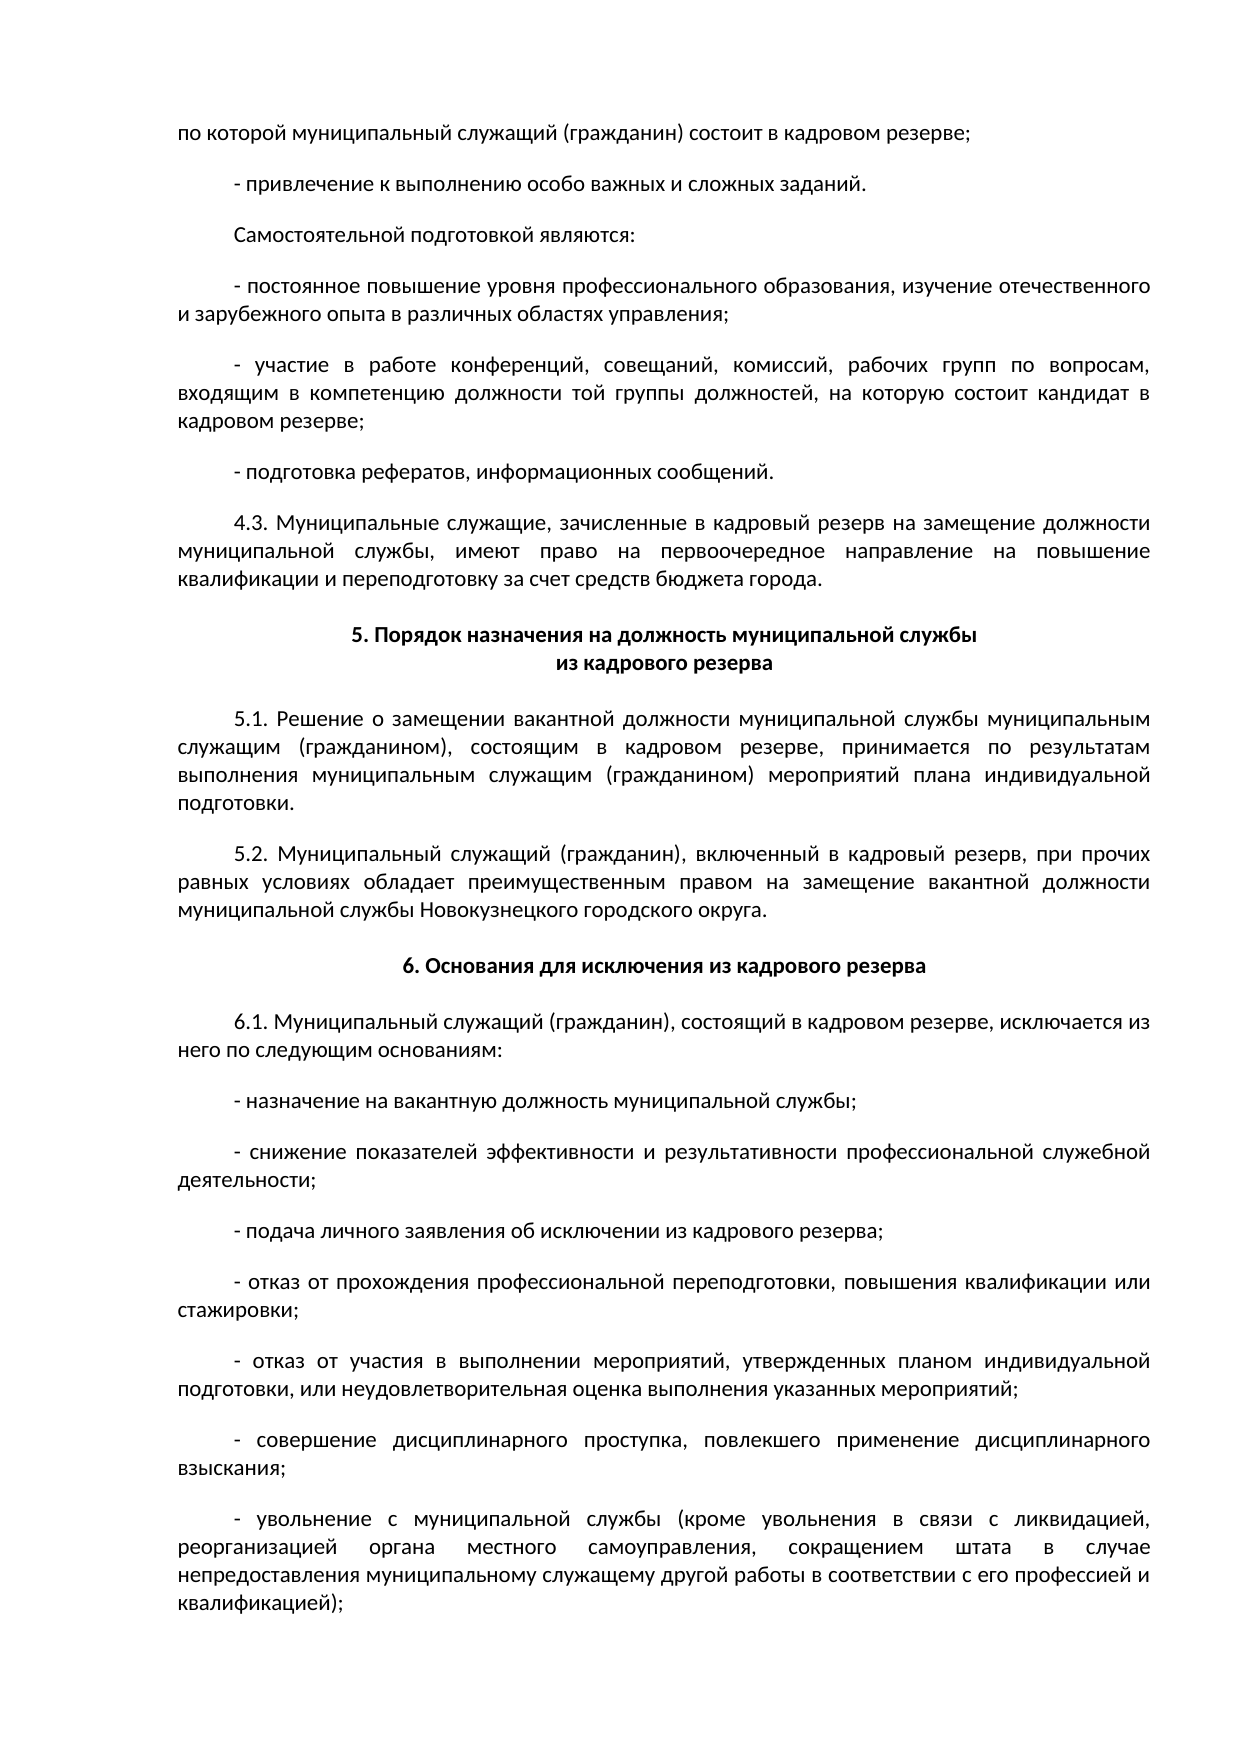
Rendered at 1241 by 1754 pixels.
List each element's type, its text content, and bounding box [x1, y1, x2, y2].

text - отказ от прохождения профессиональной переподготовки, повышения квалификации или стажировки; [177, 1267, 1152, 1323]
title 6. Основания для исключения из кадрового резерва [177, 951, 1152, 979]
text - участие в работе конференций, совещаний, комиссий, рабочих групп по вопросам, входящим в компетенцию должности той группы должностей, на которую состоит кандидат в кадровом резерве; [177, 350, 1152, 434]
text - привлечение к выполнению особо важных и сложных заданий. [177, 169, 1152, 197]
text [177, 118, 1152, 146]
text 5.1. Решение о замещении вакантной должности муниципальной службы муниципальным служащим (гражданином), состоящим в кадровом резерве, принимается по результатам выполнения муниципальным служащим (гражданином) мероприятий плана индивидуальной подготовки. [177, 704, 1152, 816]
text - подача личного заявления об исключении из кадрового резерва; [177, 1216, 1152, 1244]
text 4.3. Муниципальные служащие, зачисленные в кадровый резерв на замещение должности муниципальной службы, имеют право на первоочередное направление на повышение квалификации и переподготовку за счет средств бюджета города. [177, 508, 1152, 592]
text - подготовка рефератов, информационных сообщений. [177, 457, 1152, 485]
text 5.2. Муниципальный служащий (гражданин), включенный в кадровый резерв, при прочих равных условиях обладает преимущественным правом на замещение вакантной должности муниципальной службы Новокузнецкого городского округа. [177, 839, 1152, 923]
text - постоянное повышение уровня профессионального образования, изучение отечественного и зарубежного опыта в различных областях управления; [177, 271, 1152, 327]
text - увольнение с муниципальной службы (кроме увольнения в связи с ликвидацией, реорганизацией органа местного самоуправления, сокращением штата в случае непредоставления муниципальному служащему другой работы в соответствии с его профессией и квалификацией); [177, 1504, 1152, 1616]
text - снижение показателей эффективности и результативности профессиональной служебной деятельности; [177, 1137, 1152, 1193]
text - отказ от участия в выполнении мероприятий, утвержденных планом индивидуальной подготовки, или неудовлетворительная оценка выполнения указанных мероприятий; [177, 1346, 1152, 1402]
text - совершение дисциплинарного проступка, повлекшего применение дисциплинарного взыскания; [177, 1425, 1152, 1481]
text Самостоятельной подготовкой являются: [177, 220, 1152, 248]
text 6.1. Муниципальный служащий (гражданин), состоящий в кадровом резерве, исключается из него по следующим основаниям: [177, 1007, 1152, 1063]
text - назначение на вакантную должность муниципальной службы; [177, 1086, 1152, 1114]
title из кадрового резерва [177, 648, 1152, 676]
title 5. Порядок назначения на должность муниципальной службы [177, 620, 1152, 648]
